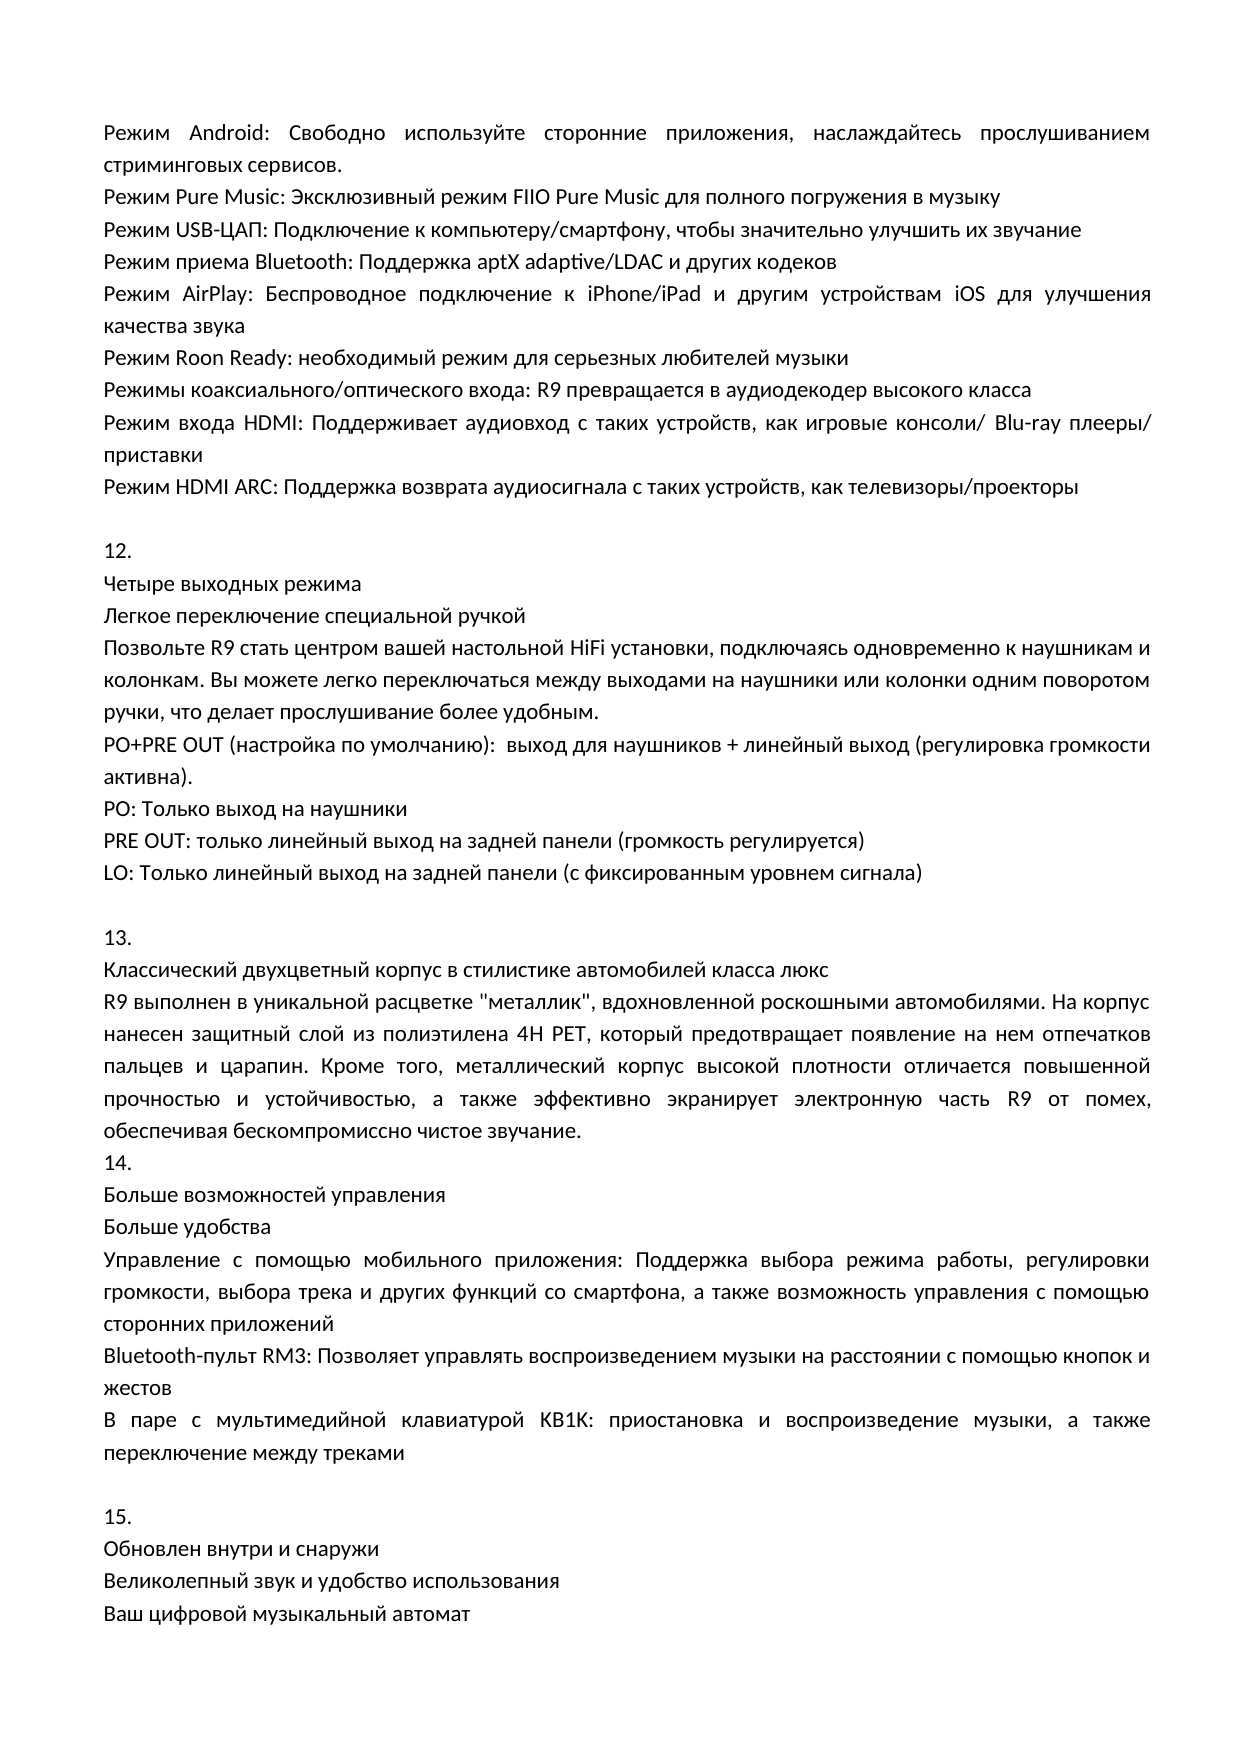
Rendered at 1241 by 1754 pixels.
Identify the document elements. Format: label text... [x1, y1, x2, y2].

text Режим Android: Свободно используйте сторонние приложения, наслаждайтесь прослушиванием стриминговых сервисов. [103, 118, 1152, 178]
text Больше удобства [103, 1212, 1152, 1241]
text PRE OUT: только линейный выход на задней панели (громкость регулируется) [103, 826, 1152, 854]
text Классический двухцветный корпус в стилистике автомобилей класса люкс [103, 955, 1152, 983]
text Великолепный звук и удобство использования [103, 1567, 1152, 1594]
text Обновлен внутри и снаружи [103, 1534, 1152, 1562]
text 15. [103, 1502, 1152, 1530]
text Режим HDMI ARC: Поддержка возврата аудиосигнала с таких устройств, как телевизоры/проекторы [103, 472, 1152, 500]
text Управление с помощью мобильного приложения: Поддержка выбора режима работы, регулировки громкости, выбора трека и других функций со смартфона, а также возможность управления с помощью сторонних приложений [103, 1245, 1152, 1337]
text Позвольте R9 стать центром вашей настольной HiFi установки, подключаясь одновременно к наушникам и колонкам. Вы можете легко переключаться между выходами на наушники или колонки одним поворотом ручки, что делает прослушивание более удобным. [103, 633, 1152, 726]
text Режим USB-ЦАП: Подключение к компьютеру/смартфону, чтобы значительно улучшить их звучание [103, 215, 1152, 243]
text 12. [103, 537, 1152, 564]
text Режим приема Bluetooth: Поддержка aptX adaptive/LDAC и других кодеков [103, 247, 1152, 275]
text R9 выполнен в уникальной расцветке "металлик", вдохновленной роскошными автомобилями. На корпус нанесен защитный слой из полиэтилена 4H PET, который предотвращает появление на нем отпечатков пальцев и царапин. Кроме того, металлический корпус высокой плотности отличается повышенной прочностью и устойчивостью, а также эффективно экранирует электронную часть R9 от помех, обеспечивая бескомпромиссно чистое звучание. [103, 987, 1152, 1144]
text В паре с мультимедийной клавиатурой KB1K: приостановка и воспроизведение музыки, а также переключение между треками [103, 1406, 1152, 1466]
text Легкое переключение специальной ручкой [103, 601, 1152, 629]
text Режим входа HDMI: Поддерживает аудиовход с таких устройств, как игровые консоли/ Blu-ray плееры/ приставки [103, 408, 1152, 468]
text Больше возможностей управления [103, 1180, 1152, 1208]
text Ваш цифровой музыкальный автомат [103, 1599, 1152, 1627]
text Режимы коаксиального/оптического входа: R9 превращается в аудиодекодер высокого класса [103, 376, 1152, 404]
text Режим AirPlay: Беспроводное подключение к iPhone/iPad и другим устройствам iOS для улучшения качества звука [103, 279, 1152, 339]
text PO: Только выход на наушники [103, 794, 1152, 822]
text Режим Pure Music: Эксклюзивный режим FIIO Pure Music для полного погружения в музыку [103, 182, 1152, 211]
text Четыре выходных режима [103, 569, 1152, 597]
text 14. [103, 1148, 1152, 1176]
text Bluetooth-пульт RM3: Позволяет управлять воспроизведением музыки на расстоянии с помощью кнопок и жестов [103, 1341, 1152, 1401]
text PO+PRE OUT (настройка по умолчанию): выход для наушников + линейный выход (регулировка громкости активна). [103, 730, 1152, 790]
text Режим Roon Ready: необходимый режим для серьезных любителей музыки [103, 343, 1152, 371]
text LO: Только линейный выход на задней панели (с фиксированным уровнем сигнала) [103, 858, 1152, 886]
text 13. [103, 923, 1152, 951]
